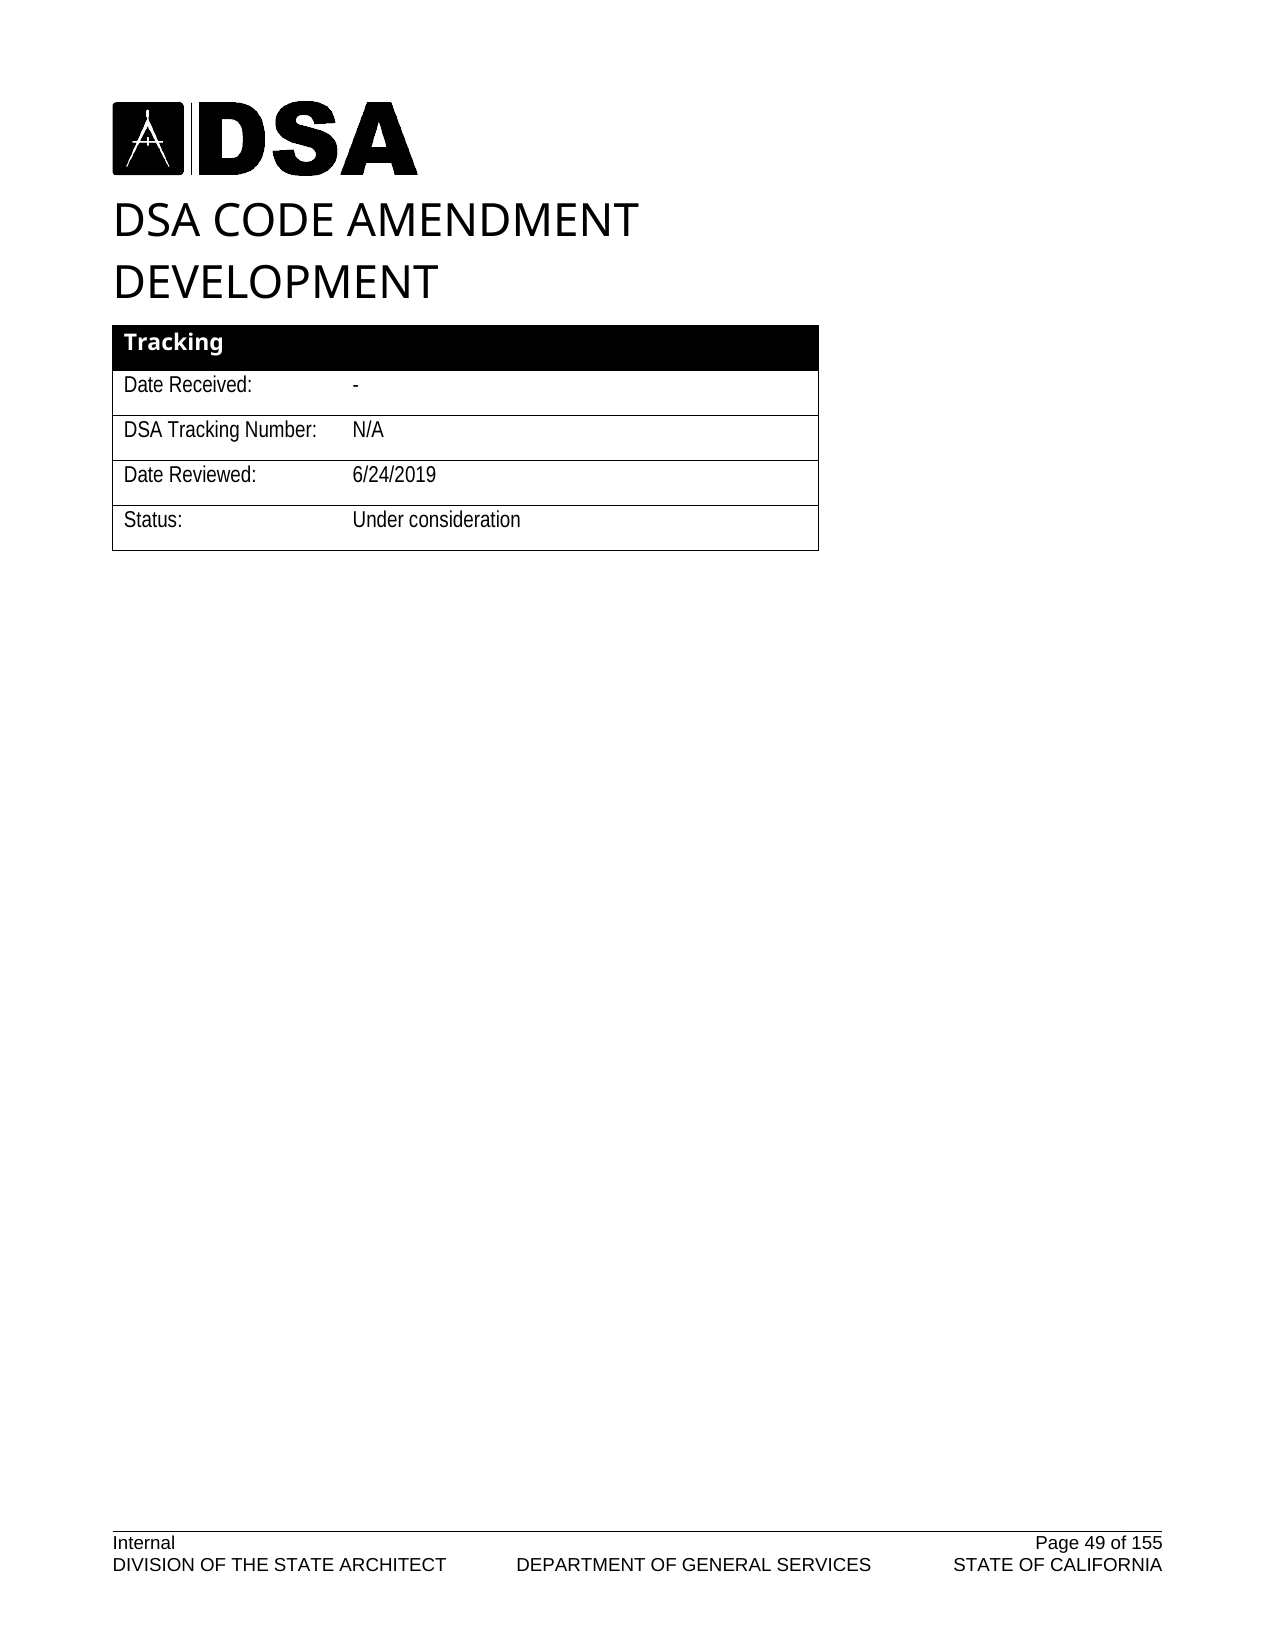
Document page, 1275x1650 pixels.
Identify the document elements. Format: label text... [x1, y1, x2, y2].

table_cell Status: Under consideration [113, 506, 818, 550]
table_cell DSA Tracking Number: N/A [113, 416, 818, 460]
table_header Tracking [113, 326, 818, 370]
table_cell Date Received: - [113, 371, 818, 415]
picture [112, 101, 418, 176]
table_cell Date Reviewed: 6/24/2019 [113, 461, 818, 505]
title DSA Code Amendment development [112, 188, 802, 312]
